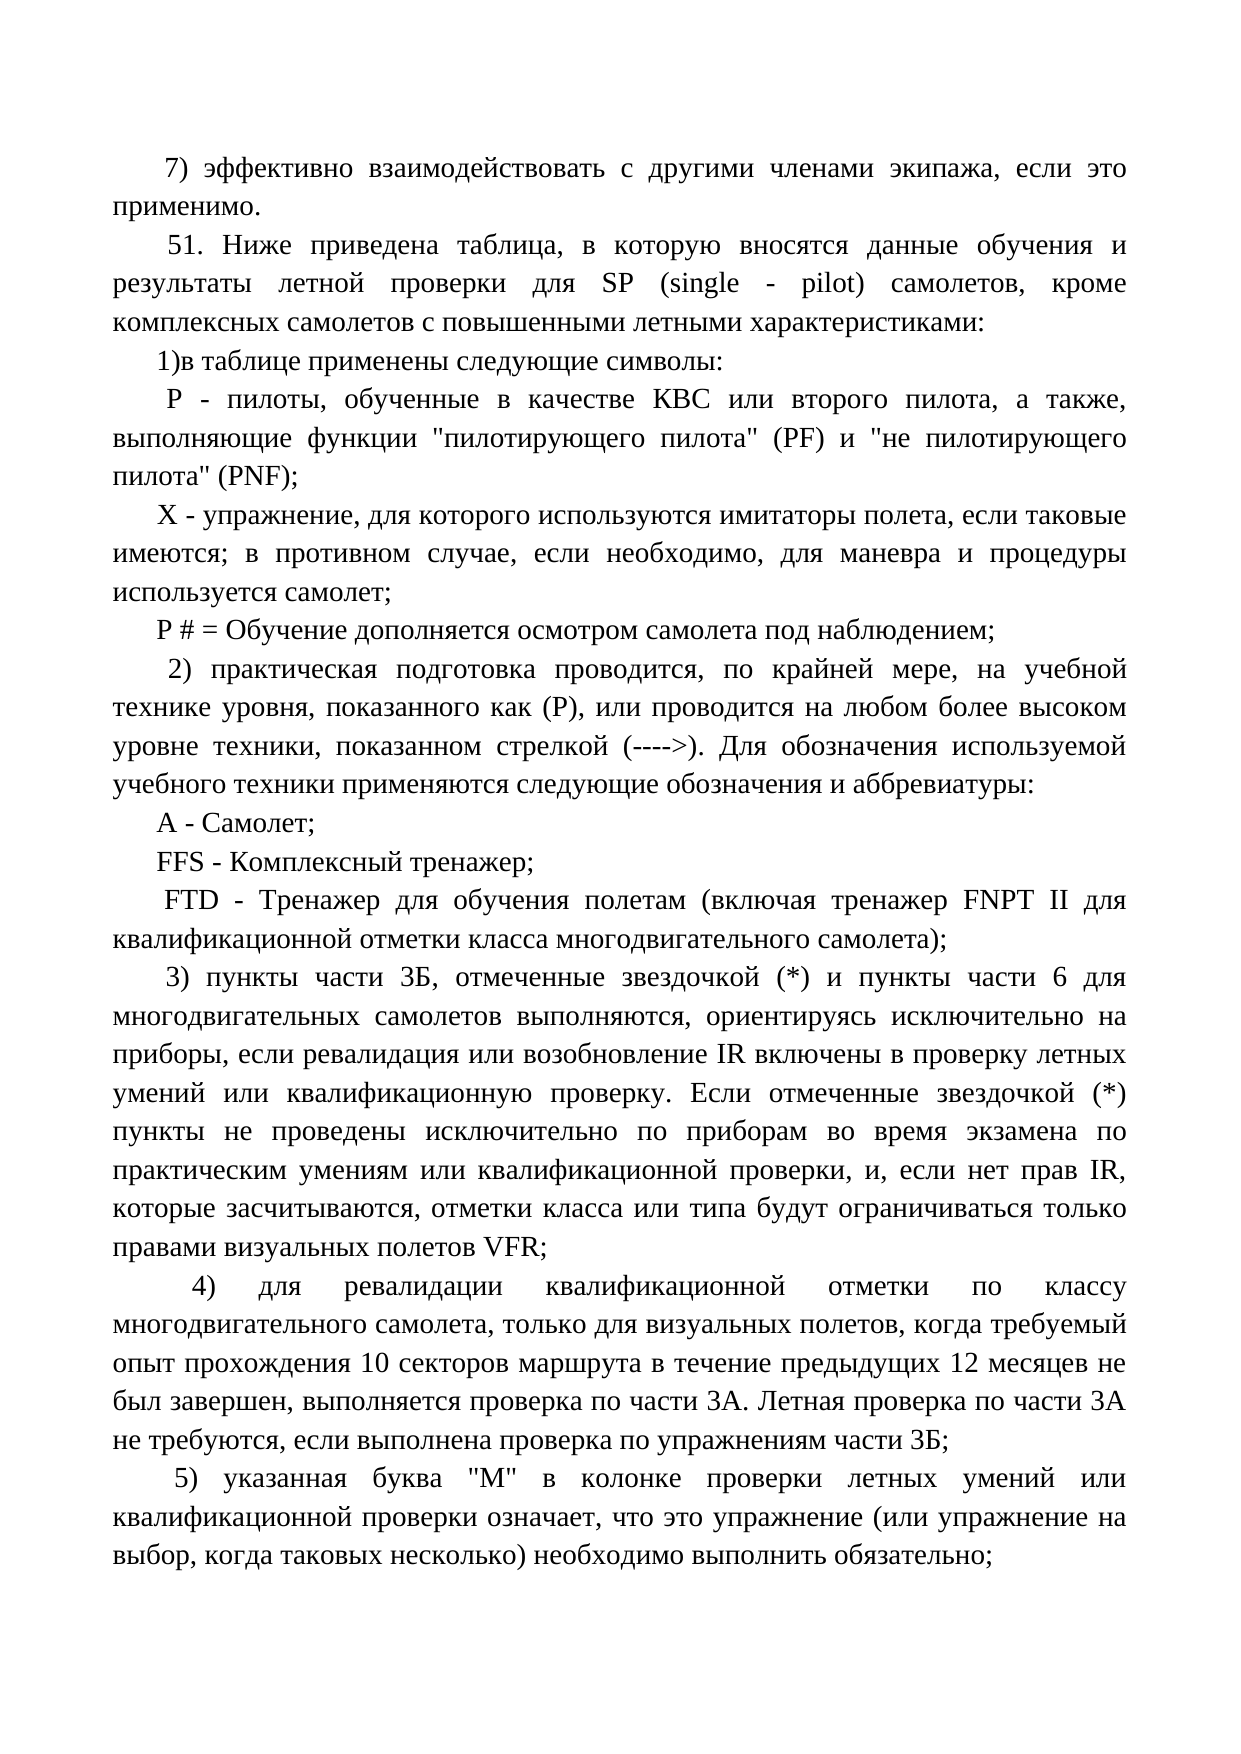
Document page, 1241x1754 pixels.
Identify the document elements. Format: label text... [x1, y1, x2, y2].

text FFS - Комплексный тренажер; [112, 844, 1128, 877]
text 1)в таблице применены следующие символы: [112, 343, 1128, 376]
text 3) пункты части 3Б, отмеченные звездочкой (*) и пункты части 6 для многодвигательных самолетов выполняются, ориентируясь исключительно на приборы, если ревалидация или возобновление IR включены в проверку летных умений или квалификационную проверку. Если отмеченные звездочкой (*) пункты не проведены исключительно по приборам во время экзамена по практическим умениям или квалификационной проверки, и, если нет прав IR, которые засчитываются, отметки класса или типа будут ограничиваться только правами визуальных полетов VFR; [112, 959, 1128, 1263]
text 5) указанная буква "М" в колонке проверки летных умений или квалификационной проверки означает, что это упражнение (или упражнение на выбор, когда таковых несколько) необходимо выполнить обязательно; [112, 1460, 1128, 1571]
text FTD - Тренажер для обучения полетам (включая тренажер FNPT II для квалификационной отметки класса многодвигательного самолета); [112, 882, 1128, 954]
text 51. Ниже приведена таблица, в которую вносятся данные обучения и результаты летной проверки для SP (single - pilot) самолетов, кроме комплексных самолетов с повышенными летными характеристиками: [112, 227, 1128, 338]
text 4) для ревалидации квалификационной отметки по классу многодвигательного самолета, только для визуальных полетов, когда требуемый опыт прохождения 10 секторов маршрута в течение предыдущих 12 месяцев не был завершен, выполняется проверка по части 3A. Летная проверка по части 3А не требуются, если выполнена проверка по упражнениям части 3Б; [112, 1268, 1128, 1455]
text P - пилоты, обученные в качестве КВС или второго пилота, а также, выполняющие функции "пилотирующего пилота" (PF) и "не пилотирующего пилота" (PNF); [112, 381, 1128, 492]
text X - упражнение, для которого используются имитаторы полета, если таковые имеются; в противном случае, если необходимо, для маневра и процедуры используется самолет; [112, 497, 1128, 607]
text 7) эффективно взаимодействовать с другими членами экипажа, если это применимо. [112, 150, 1128, 222]
text A - Самолет; [112, 805, 1128, 839]
text P # = Обучение дополняется осмотром самолета под наблюдением; [112, 612, 1128, 646]
text 2) практическая подготовка проводится, по крайней мере, на учебной технике уровня, показанного как (Р), или проводится на любом более высоком уровне техники, показанном стрелкой (---->). Для обозначения используемой учебного техники применяются следующие обозначения и аббревиатуры: [112, 651, 1128, 800]
